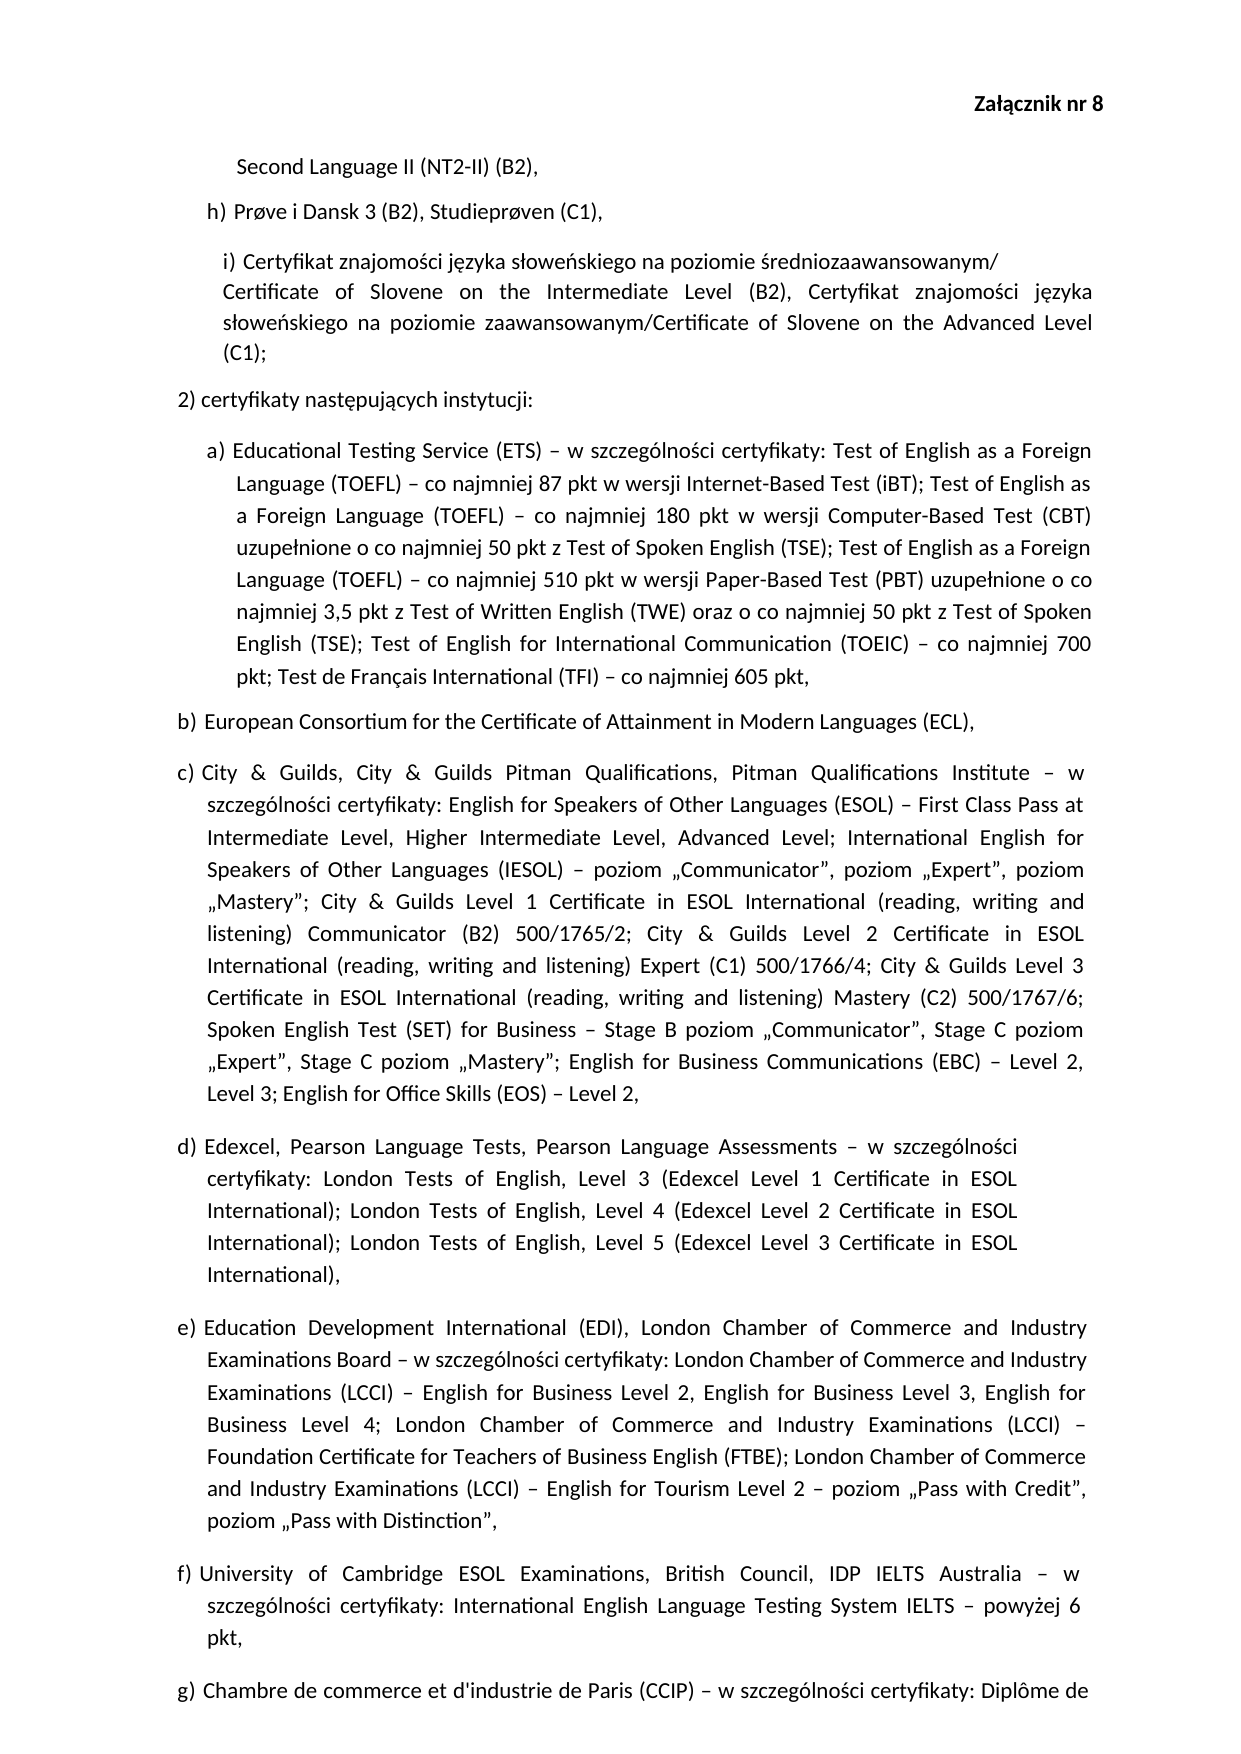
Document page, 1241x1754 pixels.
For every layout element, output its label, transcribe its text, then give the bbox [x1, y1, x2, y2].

list City & Guilds, City & Guilds Pitman Qualifications, Pitman Qualifications Institute – w szczególności certyfikaty: English for Speakers of Other Languages (ESOL) – First Class Pass at Intermediate Level, Higher Intermediate Level, Advanced Level; International English for Speakers of Other Languages (IESOL) – poziom „Communicator”, poziom „Expert”, poziom „Mastery”; City & Guilds Level 1 Certificate in ESOL International (reading, writing and listening) Communicator (B2) 500/1765/2; City & Guilds Level 2 Certificate in ESOL International (reading, writing and listening) Expert (C1) 500/1766/4; City & Guilds Level 3 Certificate in ESOL International (reading, writing and listening) Mastery (C2) 500/1767/6; Spoken English Test (SET) for Business – Stage B poziom „Communicator”, Stage C poziom „Expert”, Stage C poziom „Mastery”; English for Business Communications (EBC) – Level 2, Level 3; English for Office Skills (EOS) – Level 2, [177, 755, 1086, 1108]
list Educational Testing Service (ETS) – w szczególności certyfikaty: Test of English as a Foreign Language (TOEFL) – co najmniej 87 pkt w wersji Internet-Based Test (iBT); Test of English as a Foreign Language (TOEFL) – co najmniej 180 pkt w wersji Computer-Based Test (CBT) uzupełnione o co najmniej 50 pkt z Test of Spoken English (TSE); Test of English as a Foreign Language (TOEFL) – co najmniej 510 pkt w wersji Paper-Based Test (PBT) uzupełnione o co najmniej 3,5 pkt z Test of Written English (TWE) oraz o co najmniej 50 pkt z Test of Spoken English (TSE); Test of English for International Communication (TOEIC) – co najmniej 700 pkt; Test de Français International (TFI) – co najmniej 605 pkt, [206, 433, 1093, 691]
list 2) certyfikaty następujących instytucji: [177, 389, 1104, 412]
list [177, 1673, 1091, 1705]
list Edexcel, Pearson Language Tests, Pearson Language Assessments – w szczególności certyfikaty: London Tests of English, Level 3 (Edexcel Level 1 Certificate in ESOL International); London Tests of English, Level 4 (Edexcel Level 2 Certificate in ESOL International); London Tests of English, Level 5 (Edexcel Level 3 Certificate in ESOL International), [177, 1129, 1019, 1289]
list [207, 148, 1084, 181]
list University of Cambridge ESOL Examinations, British Council, IDP IELTS Australia – w szczególności certyfikaty: International English Language Testing System IELTS – powyżej 6 pkt, [177, 1556, 1082, 1652]
list Certyfikat znajomości języka słoweńskiego na poziomie średniozaawansowanym/Certificate of Slovene on the Intermediate Level (B2), Certyfikat znajomości języka słoweńskiego na poziomie zaawansowanym/Certificate of Slovene on the Advanced Level (C1); [223, 245, 1094, 366]
list European Consortium for the Certificate of Attainment in Modern Languages (ECL), [177, 711, 1104, 734]
list Education Development International (EDI), London Chamber of Commerce and Industry Examinations Board – w szczególności certyfikaty: London Chamber of Commerce and Industry Examinations (LCCI) – English for Business Level 2, English for Business Level 3, English for Business Level 4; London Chamber of Commerce and Industry Examinations (LCCI) – Foundation Certificate for Teachers of Business English (FTBE); London Chamber of Commerce and Industry Examinations (LCCI) – English for Tourism Level 2 – poziom „Pass with Credit”, poziom „Pass with Distinction”, [177, 1310, 1088, 1535]
list Prøve i Dansk 3 (B2), Studieprøven (C1), [207, 201, 1104, 224]
